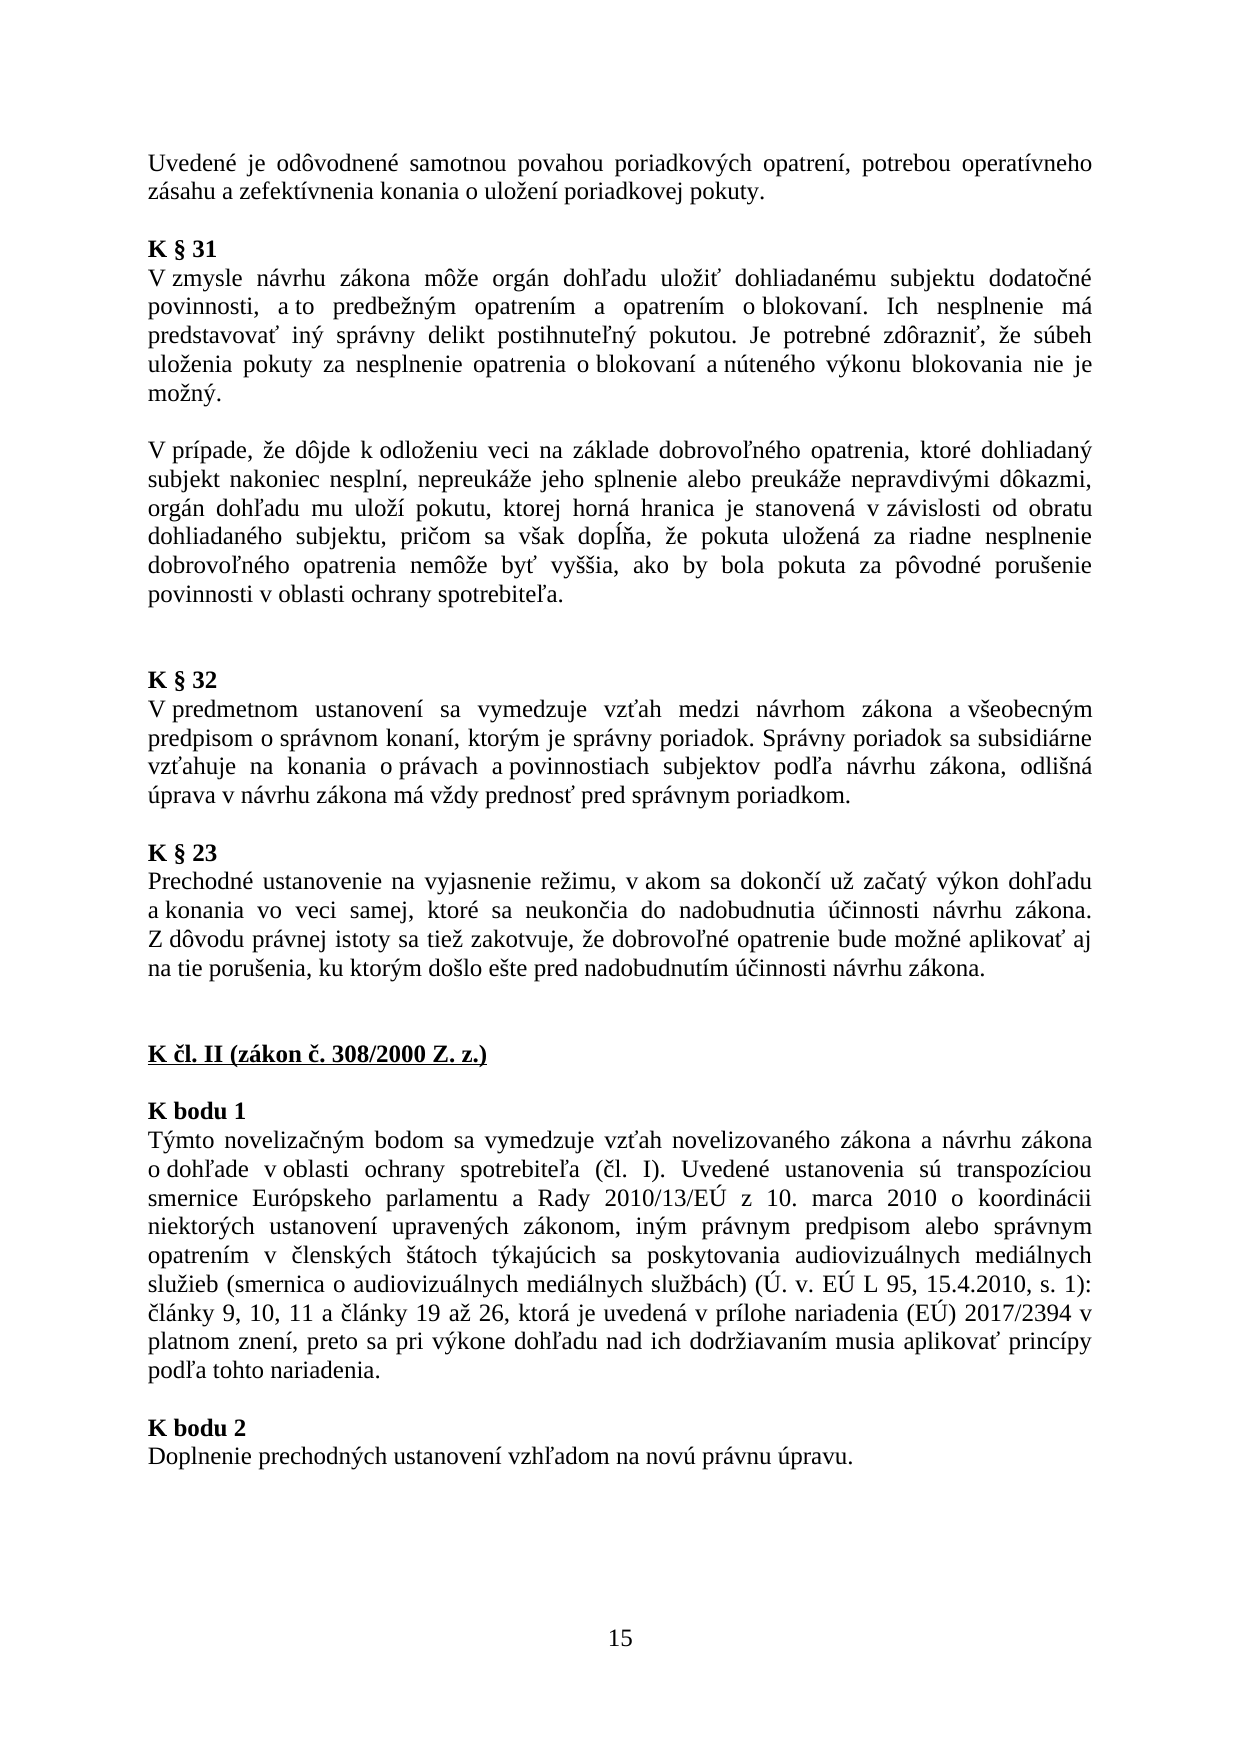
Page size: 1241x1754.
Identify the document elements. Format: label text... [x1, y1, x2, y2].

text V predmetnom ustanovení sa vymedzuje vzťah medzi návrhom zákona a všeobecným predpisom o správnom konaní, ktorým je správny poriadok. Správny poriadok sa subsidiárne vzťahuje na konania o právach a povinnostiach subjektov podľa návrhu zákona, odlišná úprava v návrhu zákona má vždy prednosť pred správnym poriadkom. [148, 694, 1093, 809]
text Prechodné ustanovenie na vyjasnenie režimu, v akom sa dokončí už začatý výkon dohľadu a konania vo veci samej, ktoré sa neukončia do nadobudnutia účinnosti návrhu zákona. Z dôvodu právnej istoty sa tiež zakotvuje, že dobrovoľné opatrenie bude možné aplikovať aj na tie porušenia, ku ktorým došlo ešte pred nadobudnutím účinnosti návrhu zákona. [148, 866, 1093, 981]
text Doplnenie prechodných ustanovení vzhľadom na novú právnu úpravu. [148, 1441, 1093, 1470]
text K čl. II (zákon č. 308/2000 Z. z.) [148, 1039, 1093, 1068]
text Týmto novelizačným bodom sa vymedzuje vzťah novelizovaného zákona a návrhu zákona o dohľade v oblasti ochrany spotrebiteľa (čl. I). Uvedené ustanovenia sú transpozíciou smernice Európskeho parlamentu a Rady 2010/13/EÚ z 10. marca 2010 o koordinácii niektorých ustanovení upravených zákonom, iným právnym predpisom alebo správnym opatrením v členských štátoch týkajúcich sa poskytovania audiovizuálnych mediálnych služieb (smernica o audiovizuálnych mediálnych službách) (Ú. v. EÚ L 95, 15.4.2010, s. 1): články 9, 10, 11 a články 19 až 26, ktorá je uvedená v prílohe nariadenia (EÚ) 2017/2394 v platnom znení, preto sa pri výkone dohľadu nad ich dodržiavaním musia aplikovať princípy podľa tohto nariadenia. [148, 1125, 1093, 1384]
text K § 23 [148, 838, 1093, 866]
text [148, 148, 1093, 205]
text K § 32 [148, 665, 1093, 694]
text K § 31 [148, 234, 1093, 263]
text K bodu 1 [148, 1096, 1093, 1125]
text V prípade, že dôjde k odloženiu veci na základe dobrovoľného opatrenia, ktoré dohliadaný subjekt nakoniec nesplní, nepreukáže jeho splnenie alebo preukáže nepravdivými dôkazmi, orgán dohľadu mu uloží pokutu, ktorej horná hranica je stanovená v závislosti od obratu dohliadaného subjektu, pričom sa však dopĺňa, že pokuta uložená za riadne nesplnenie dobrovoľného opatrenia nemôže byť vyššia, ako by bola pokuta za pôvodné porušenie povinnosti v oblasti ochrany spotrebiteľa. [148, 435, 1093, 608]
text K bodu 2 [148, 1413, 1093, 1441]
text V zmysle návrhu zákona môže orgán dohľadu uložiť dohliadanému subjektu dodatočné povinnosti, a to predbežným opatrením a opatrením o blokovaní. Ich nesplnenie má predstavovať iný správny delikt postihnuteľný pokutou. Je potrebné zdôrazniť, že súbeh uloženia pokuty za nesplnenie opatrenia o blokovaní a núteného výkonu blokovania nie je možný. [148, 263, 1093, 406]
